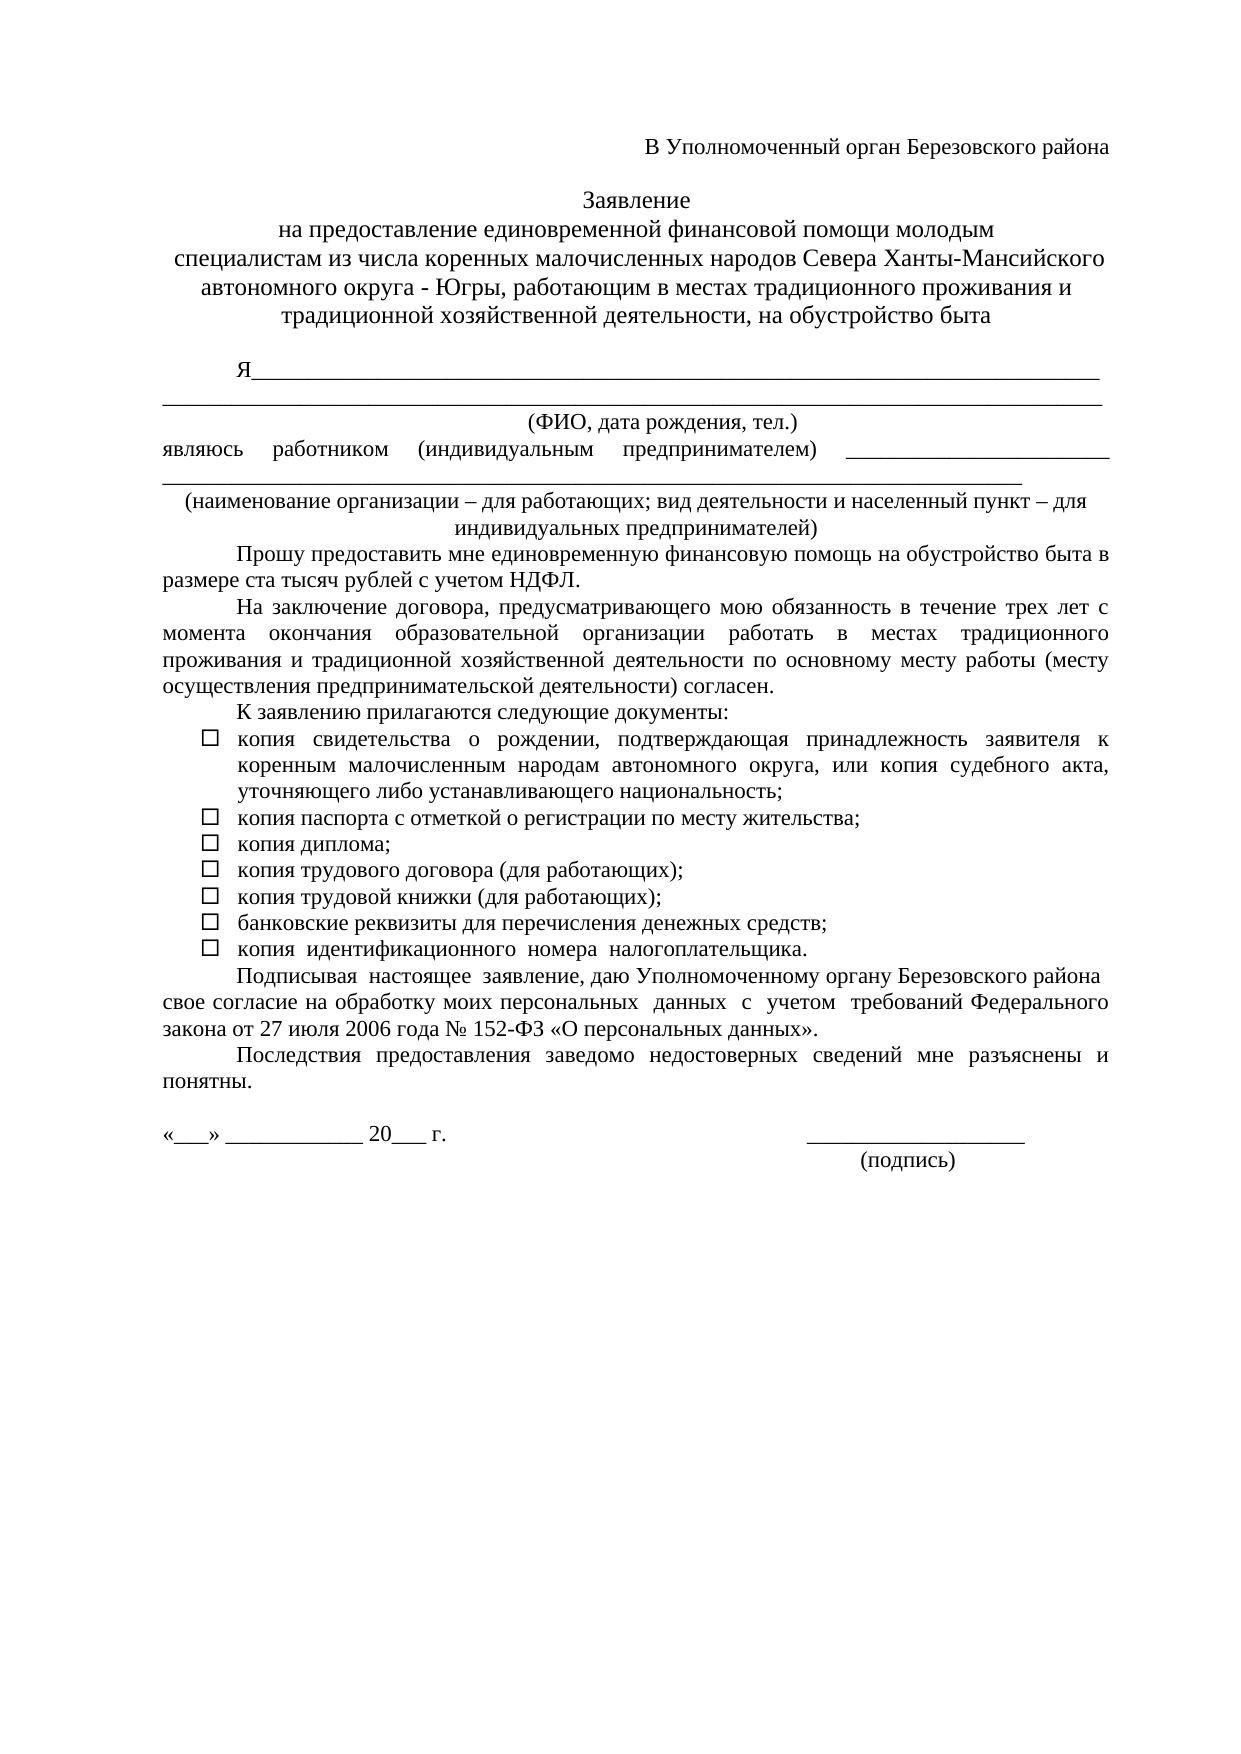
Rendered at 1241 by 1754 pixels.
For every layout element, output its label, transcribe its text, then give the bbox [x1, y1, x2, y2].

list банковские реквизиты для перечисления денежных средств; [200, 909, 1110, 936]
text являюсь работником (индивидуальным предпринимателем) _______________________ ___________________________________________________________________________ [162, 435, 1110, 487]
list копия паспорта с отметкой о регистрации по месту жительства; [200, 804, 1110, 830]
text (наименование организации – для работающих; вид деятельности и населенный пункт – для индивидуальных предпринимателей) [162, 487, 1110, 540]
text Я____________________________________________________________________________________________________________________________________________________________ [162, 356, 1110, 408]
text Прошу предоставить мне единовременную финансовую помощь на обустройство быта в размере ста тысяч рублей с учетом НДФЛ. [162, 540, 1110, 593]
list копия диплома; [200, 830, 1110, 856]
text на предоставление единовременной финансовой помощи молодым [162, 214, 1110, 243]
text специалистам из числа коренных малочисленных народов Севера Ханты-Мансийского автономного округа - Югры, работающим в местах традиционного проживания и традиционной хозяйственной деятельности, на обустройство быта [162, 243, 1110, 329]
text В Уполномоченный орган Березовского района [162, 133, 1110, 159]
text Заявление [162, 186, 1110, 214]
text К заявлению прилагаются следующие документы: [162, 698, 1110, 725]
list копия свидетельства о рождении, подтверждающая принадлежность заявителя к коренным малочисленным народам автономного округа, или копия судебного акта, уточняющего либо устанавливающего национальность; [200, 725, 1110, 804]
list копия идентификационного номера налогоплательщика. [200, 936, 1110, 962]
text (подпись) [162, 1146, 1110, 1173]
text «___» ____________ 20___ г. ___________________ [162, 1120, 1110, 1146]
text (ФИО, дата рождения, тел.) [162, 408, 1110, 435]
list копия трудовой книжки (для работающих); [200, 883, 1110, 909]
text Подписывая настоящее заявление, даю Уполномоченному органу Березовского района [162, 962, 1110, 988]
list копия трудового договора (для работающих); [200, 856, 1110, 883]
text На заключение договора, предусматривающего мою обязанность в течение трех лет с момента окончания образовательной организации работать в местах традиционного проживания и традиционной хозяйственной деятельности по основному месту работы (месту осуществления предпринимательской деятельности) согласен. [162, 593, 1110, 698]
text Последствия предоставления заведомо недостоверных сведений мне разъяснены и понятны. [162, 1041, 1110, 1094]
text свое согласие на обработку моих персональных данных с учетом требований Федерального закона от 27 июля 2006 года № 152-ФЗ «О персональных данных». [162, 988, 1110, 1041]
